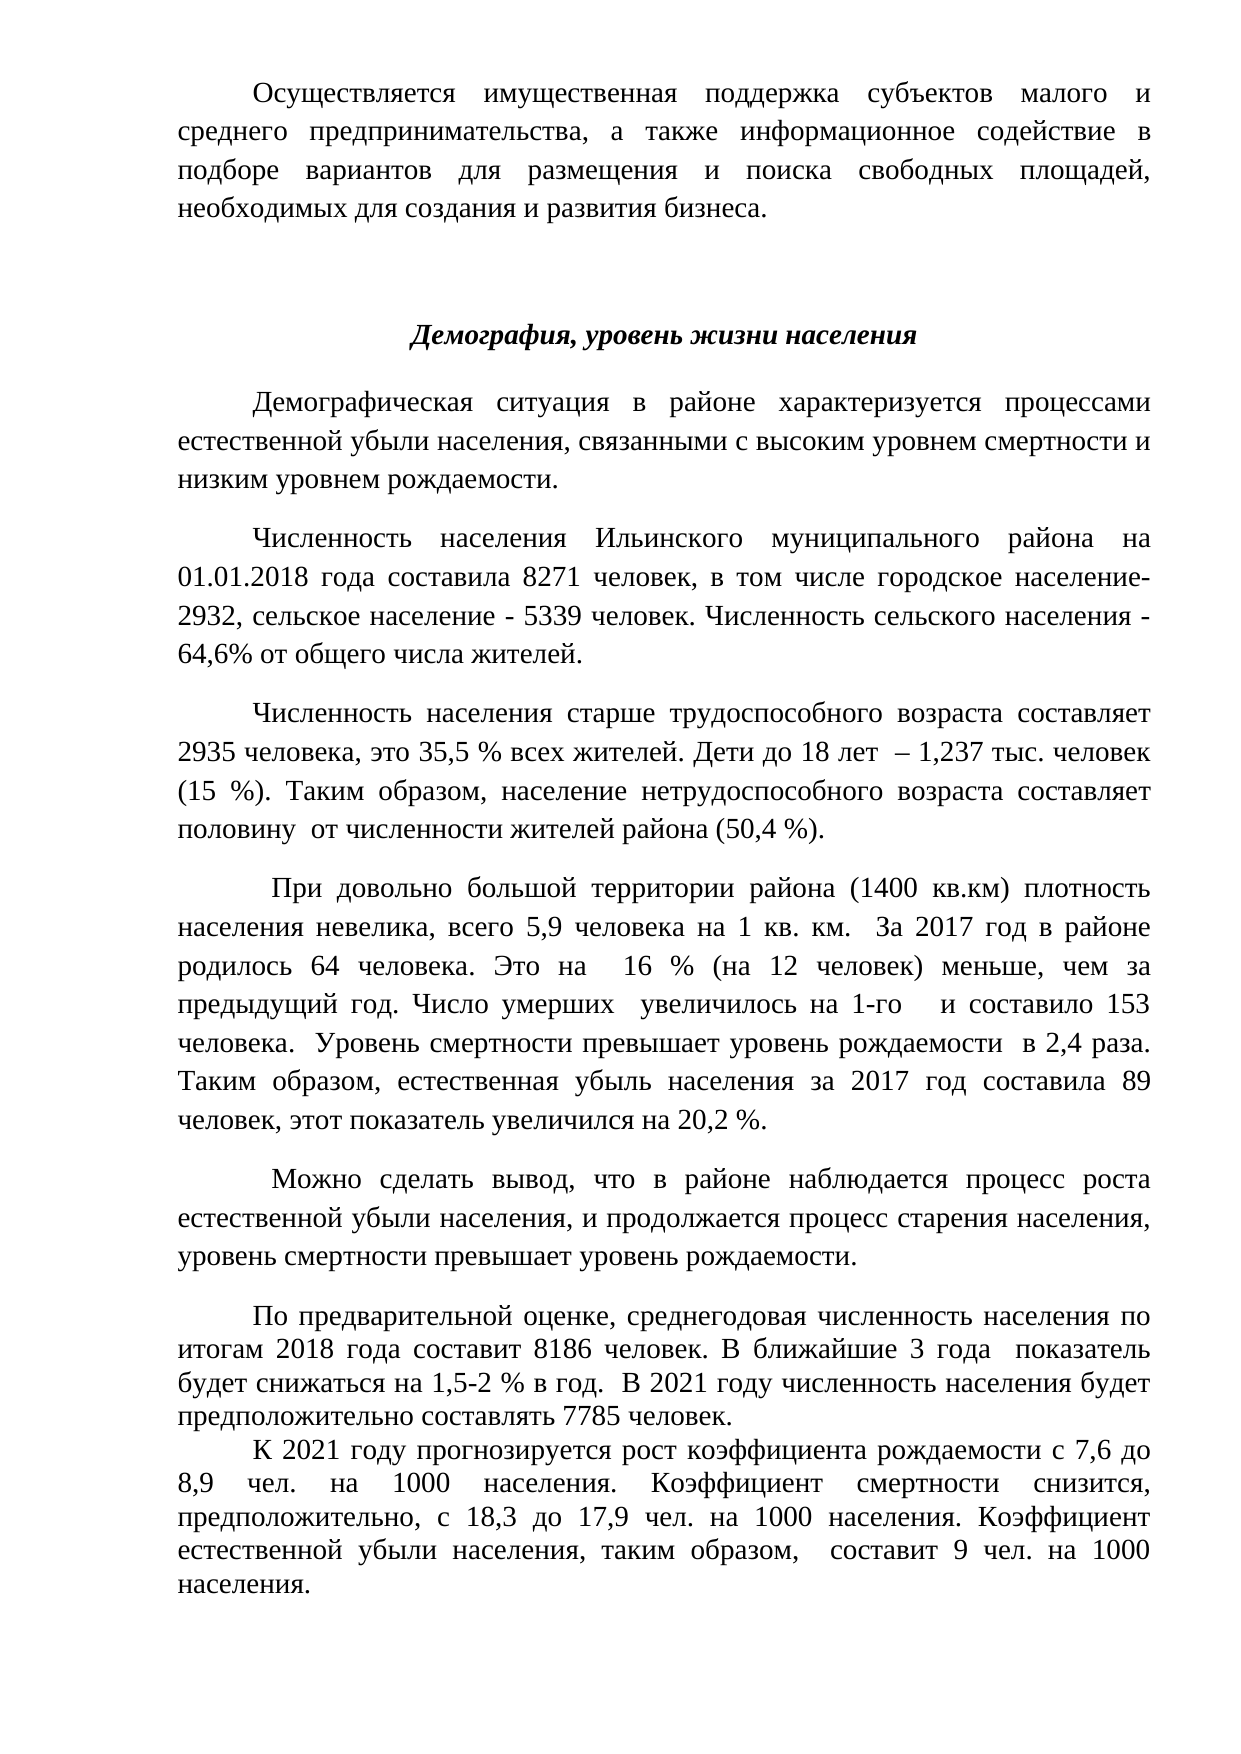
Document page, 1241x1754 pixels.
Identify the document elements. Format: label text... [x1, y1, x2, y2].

text Численность населения старше трудоспособного возраста составляет 2935 человека, это 35,5 % всех жителей. Дети до 18 лет – 1,237 тыс. человек (15 %). Таким образом, население нетрудоспособного возраста составляет половину от численности жителей района (50,4 %). [177, 696, 1152, 845]
text Численность населения Ильинского муниципального района на 01.01.2018 года составила 8271 человек, в том числе городское население-2932, сельское население - 5339 человек. Численность сельского населения - 64,6% от общего числа жителей. [177, 521, 1152, 670]
text При довольно большой территории района (1400 кв.км) плотность населения невелика, всего 5,9 человека на 1 кв. км. За 2017 год в районе родилось 64 человека. Это на 16 % (на 12 человек) меньше, чем за предыдущий год. Число умерших увеличилось на 1-го и составило 153 человека. Уровень смертности превышает уровень рождаемости в 2,4 раза. Таким образом, естественная убыль населения за 2017 год составила 89 человек, этот показатель увеличился на 20,2 %. [177, 871, 1152, 1135]
text По предварительной оценке, среднегодовая численность населения по итогам 2018 года составит 8186 человек. В ближайшие 3 года показатель будет снижаться на 1,5-2 % в год. В 2021 году численность населения будет предположительно составлять 7785 человек. [177, 1298, 1152, 1432]
text К 2021 году прогнозируется рост коэффициента рождаемости с 7,6 до 8,9 чел. на 1000 населения. Коэффициент смертности снизится, предположительно, с 18,3 до 17,9 чел. на 1000 населения. Коэффициент естественной убыли населения, таким образом, составит 9 чел. на 1000 населения. [177, 1432, 1152, 1599]
text Осуществляется имущественная поддержка субъектов малого и среднего предпринимательства, а также информационное содействие в подборе вариантов для размещения и поиска свободных площадей, необходимых для создания и развития бизнеса. [177, 75, 1152, 224]
text Можно сделать вывод, что в районе наблюдается процесс роста естественной убыли населения, и продолжается процесс старения населения, уровень смертности превышает уровень рождаемости. [177, 1161, 1152, 1272]
text Демографическая ситуация в районе характеризуется процессами естественной убыли населения, связанными с высоким уровнем смертности и низким уровнем рождаемости. [177, 384, 1152, 495]
text Демография, уровень жизни населения [177, 317, 1152, 351]
